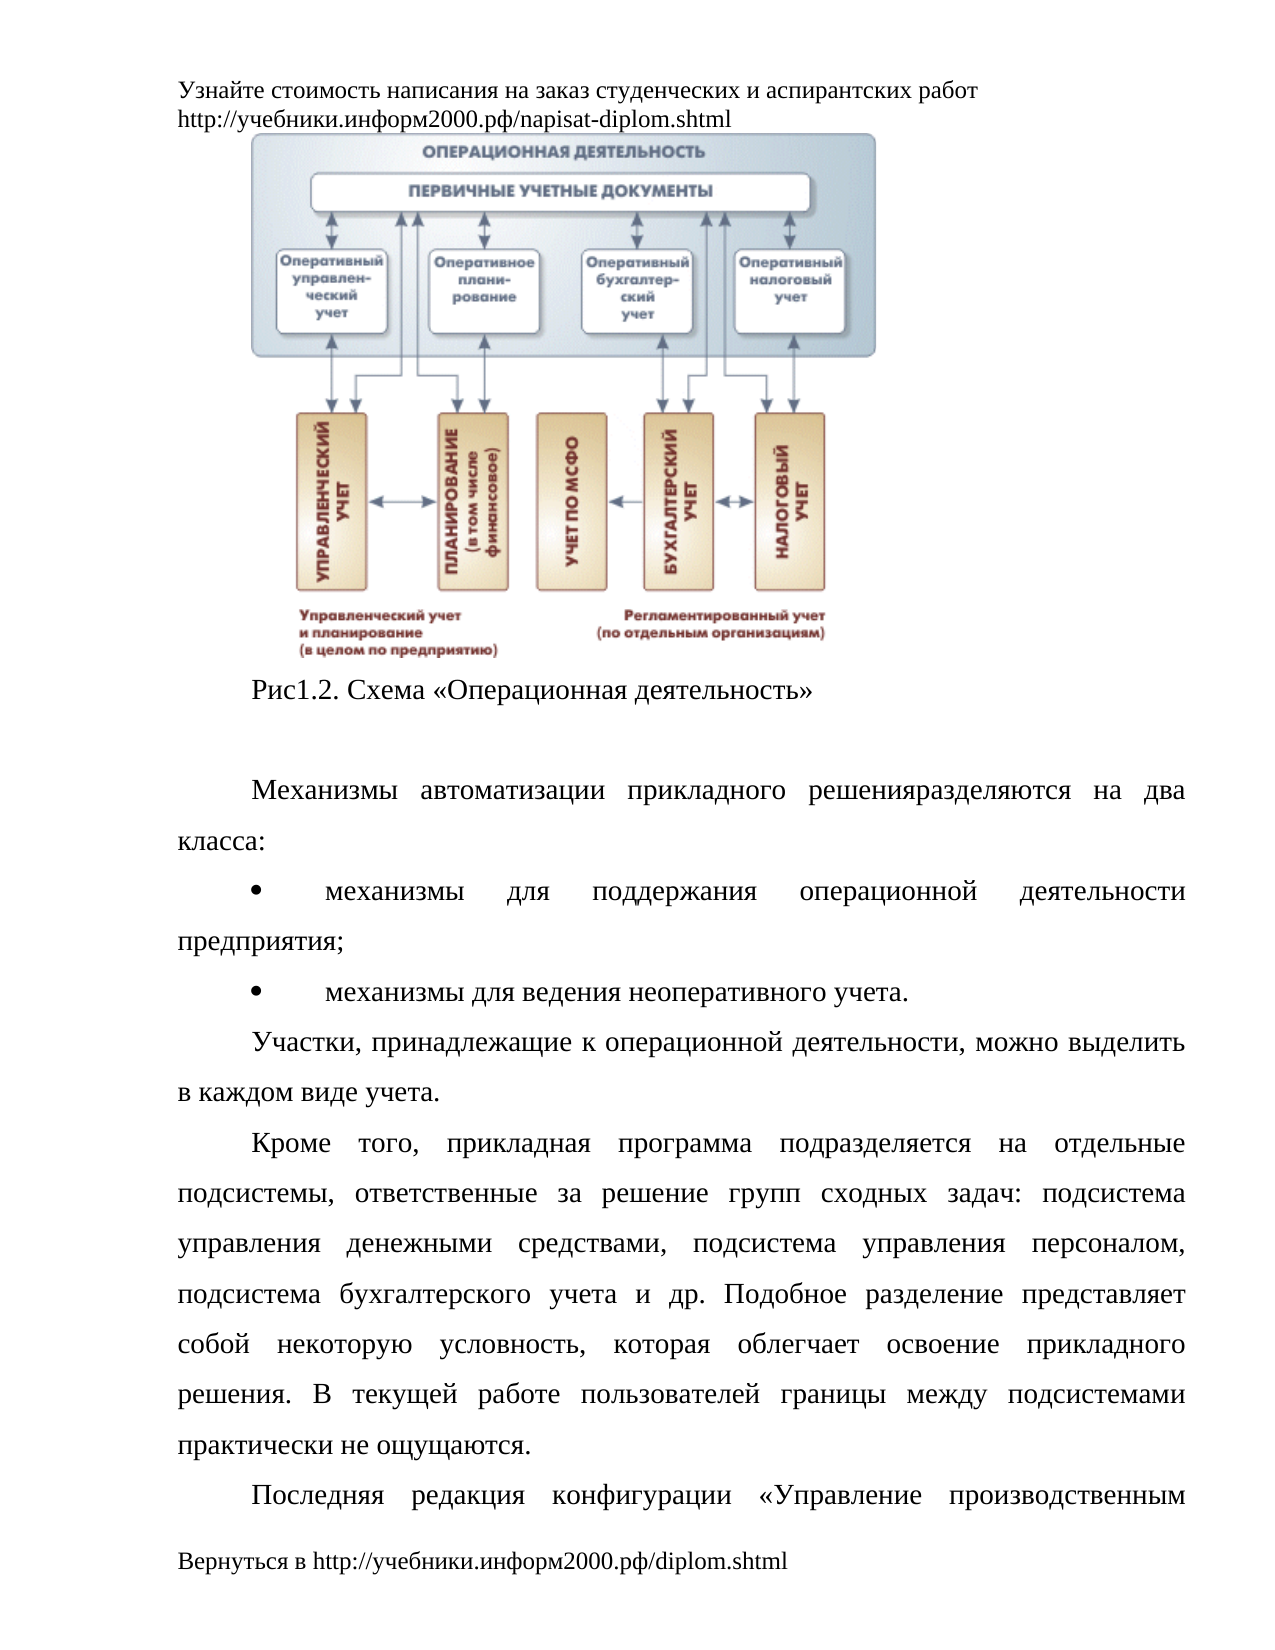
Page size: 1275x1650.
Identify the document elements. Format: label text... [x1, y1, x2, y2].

text  механизмы для поддержания операционной деятельности предприятия; [177, 873, 1186, 957]
text Рис1.2. Схема «Операционная деятельность» [177, 672, 1186, 705]
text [177, 1477, 1186, 1511]
text Кроме того, прикладная программа подразделяется на отдельные подсистемы, ответственные за решение групп сходных задач: подсистема управления денежными средствами, подсистема управления персоналом, подсистема бухгалтерского учета и др. Подобное разделение представляет собой некоторую условность, которая облегчает освоение прикладного решения. В текущей работе пользователей границы между подсистемами практически не ощущаются. [177, 1125, 1186, 1460]
text Участки, принадлежащие к операционной деятельности, можно выделить в каждом виде учета. [177, 1024, 1186, 1108]
text Механизмы автоматизации прикладного решенияразделяются на два класса: [177, 772, 1186, 856]
text  механизмы для ведения неоперативного учета. [177, 974, 1186, 1007]
